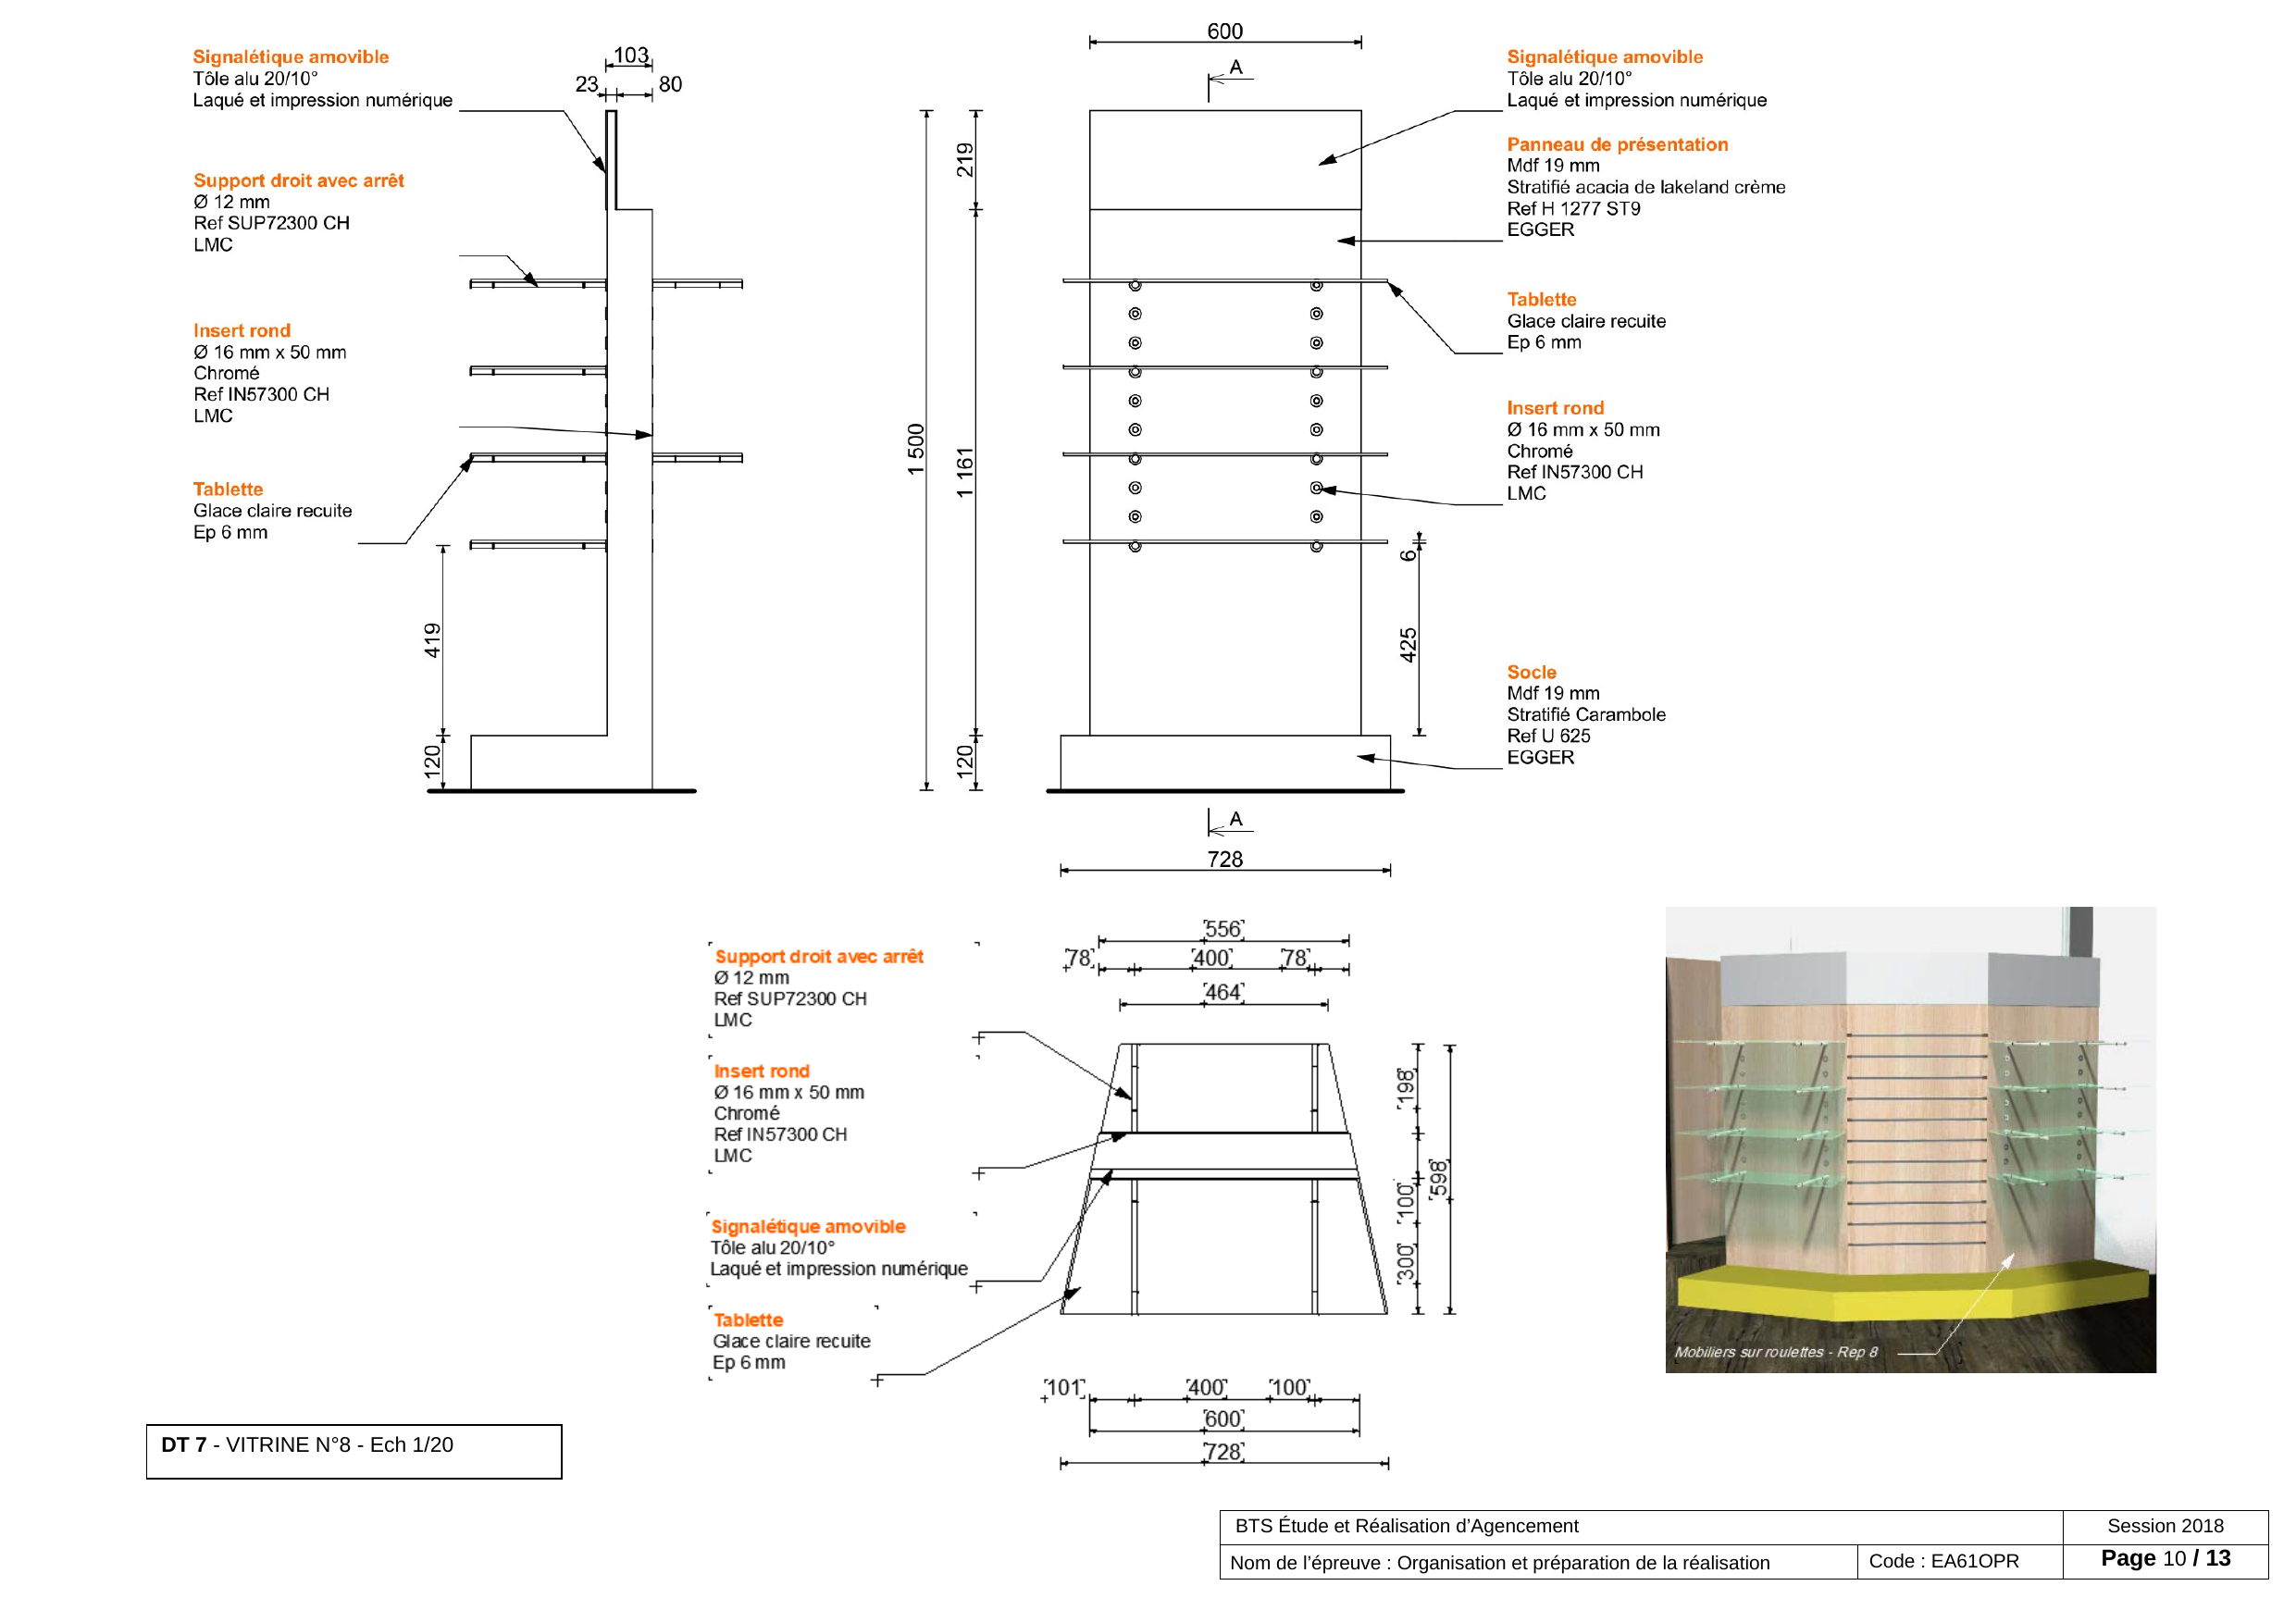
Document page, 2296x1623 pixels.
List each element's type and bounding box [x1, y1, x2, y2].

picture [1666, 907, 2157, 1373]
picture [706, 920, 1457, 1470]
picture [192, 23, 1785, 877]
